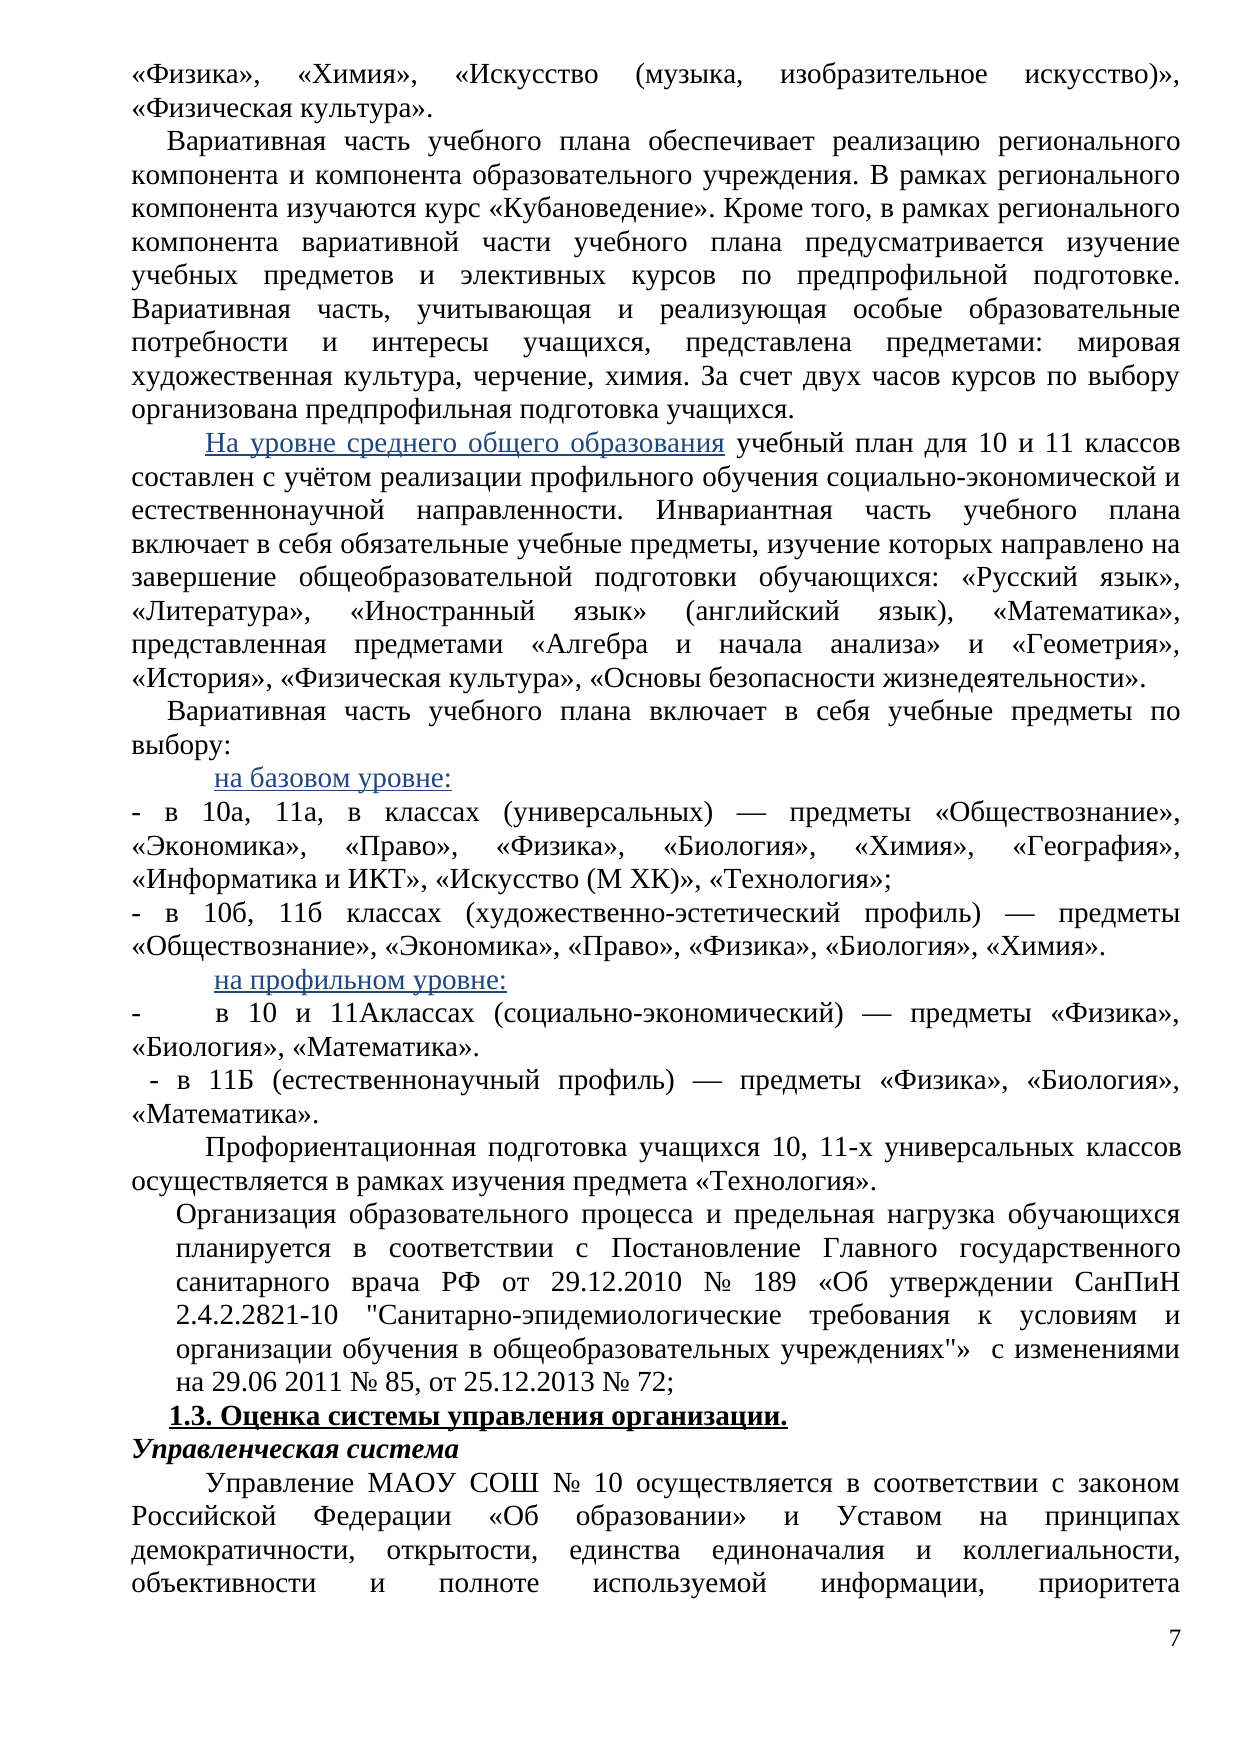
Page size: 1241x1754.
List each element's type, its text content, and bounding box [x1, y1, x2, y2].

text - в 10б, 11б классах (художественно-эстетический профиль) — предметы «Обществознание», «Экономика», «Право», «Физика», «Биология», «Химия». [131, 895, 1181, 962]
text Организация образовательного процесса и предельная нагрузка обучающихся планируется в соответствии с Постановление Главного государственного санитарного врача РФ от 29.12.2010 № 189 «Об утверждении СанПиН 2.4.2.2821-10 "Санитарно-эпидемиологические требования к условиям и организации обучения в общеобразовательных учреждениях"» с изменениями на 29.06 2011 № 85, от 25.12.2013 № 72; [176, 1197, 1181, 1398]
text - в 10а, 11а, в классах (универсальных) — предметы «Обществознание», «Экономика», «Право», «Физика», «Биология», «Химия», «География», «Информатика и ИКТ», «Искусство (М ХК)», «Технология»; [131, 794, 1181, 895]
text на профильном уровне: [214, 962, 1181, 995]
text Вариативная часть учебного плана обеспечивает реализацию регионального компонента и компонента образовательного учреждения. В рамках регионального компонента изучаются курс «Кубановедение». Кроме того, в рамках регионального компонента вариативной части учебного плана предусматривается изучение учебных предметов и элективных курсов по предпрофильной подготовке. Вариативная часть, учитывающая и реализующая особые образовательные потребности и интересы учащихся, представлена предметами: мировая художественная культура, черчение, химия. За счет двух часов курсов по выбору организована предпрофильная подготовка учащихся. [131, 123, 1181, 425]
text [131, 1465, 1181, 1599]
text Профориентационная подготовка учащихся 10, 11-х универсальных классов осуществляется в рамках изучения предмета «Технология». [131, 1129, 1183, 1197]
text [131, 56, 1181, 123]
text Управленческая система [131, 1431, 1181, 1465]
text Вариативная часть учебного плана включает в себя учебные предметы по выбору: [131, 693, 1181, 761]
text 1.3. Оценка системы управления организации. [169, 1398, 1181, 1431]
text на базовом уровне: [214, 761, 1181, 794]
text На уровне среднего общего образования учебный план для 10 и 11 классов составлен с учётом реализации профильного обучения социально-экономической и естественнонаучной направленности. Инвариантная часть учебного плана включает в себя обязательные учебные предметы, изучение которых направлено на завершение общеобразовательной подготовки обучающихся: «Русский язык», «Литература», «Иностранный язык» (английский язык), «Математика», представленная предметами «Алгебра и начала анализа» и «Геометрия», «История», «Физическая культура», «Основы безопасности жизнедеятельности». [131, 425, 1181, 693]
text - в 10 и 11Аклассах (социально-экономический) — предметы «Физика», «Биология», «Математика». [131, 995, 1181, 1062]
text - в 11Б (естественнонаучный профиль) — предметы «Физика», «Биология», «Математика». [131, 1062, 1181, 1129]
